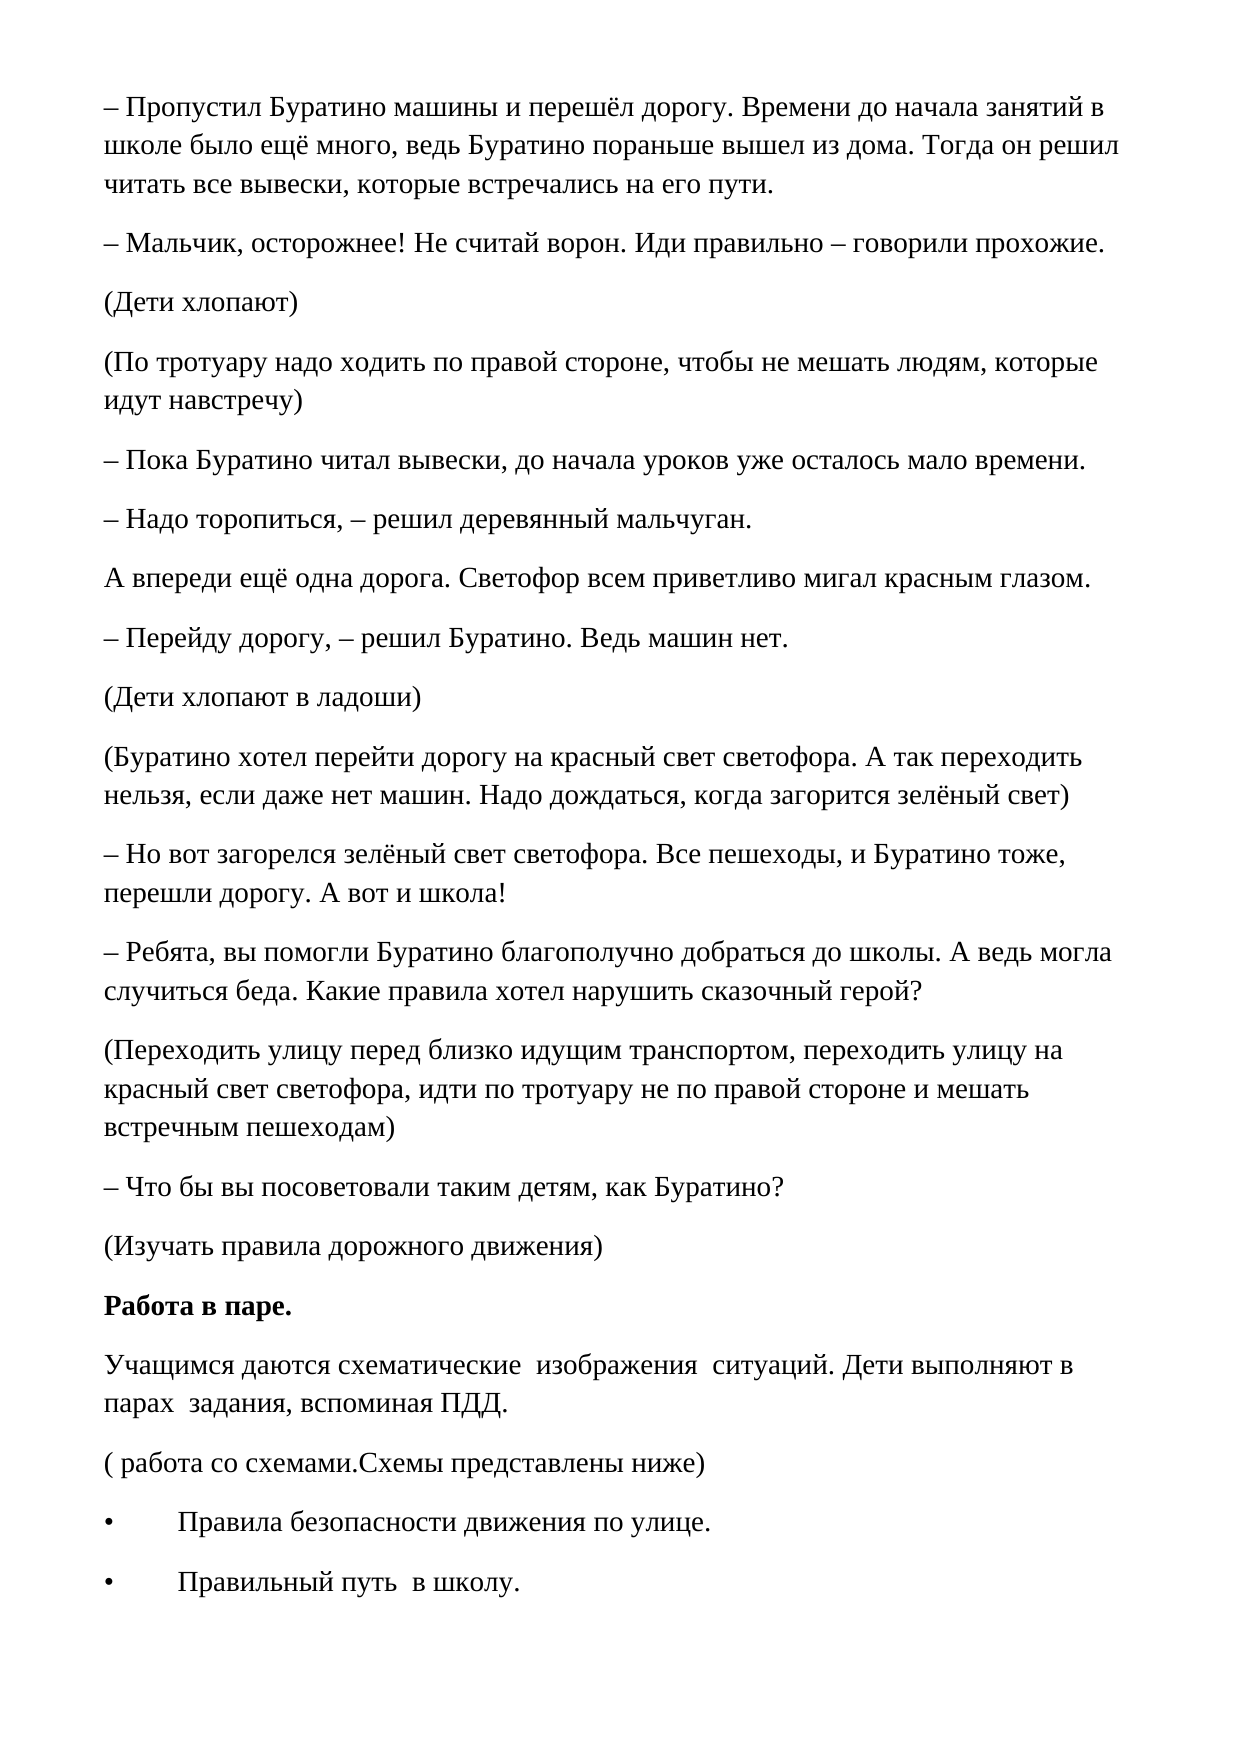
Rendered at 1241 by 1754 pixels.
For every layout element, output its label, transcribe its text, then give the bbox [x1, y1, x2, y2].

text • Правильный путь в школу. [103, 1564, 1137, 1597]
text ( работа со схемами.Схемы представлены ниже) [103, 1445, 1137, 1478]
text – Мальчик, осторожнее! Не считай ворон. Иди правильно – говорили прохожие. [103, 225, 1137, 259]
text (Дети хлопают в ладоши) [103, 679, 1137, 713]
text – Надо торопиться, – решил деревянный мальчуган. [103, 501, 1137, 535]
text Работа в паре. [103, 1288, 1137, 1321]
text (Дети хлопают) [103, 284, 1137, 318]
text (Буратино хотел перейти дорогу на красный свет светофора. А так переходить нельзя, если даже нет машин. Надо дождаться, когда загорится зелёный свет) [103, 739, 1137, 811]
text (Переходить улицу перед близко идущим транспортом, переходить улицу на красный свет светофора, идти по тротуару не по правой стороне и мешать встречным пешеходам) [103, 1032, 1137, 1143]
text – Пока Буратино читал вывески, до начала уроков уже осталось мало времени. [103, 442, 1137, 475]
text (Изучать правила дорожного движения) [103, 1228, 1137, 1262]
text – Перейду дорогу, – решил Буратино. Ведь машин нет. [103, 620, 1137, 653]
text Учащимся даются схематические изображения ситуаций. Дети выполняют в парах задания, вспоминая ПДД. [103, 1347, 1137, 1419]
text • Правила безопасности движения по улице. [103, 1504, 1137, 1538]
text – Ребята, вы помогли Буратино благополучно добраться до школы. А ведь могла случиться беда. Какие правила хотел нарушить сказочный герой? [103, 934, 1137, 1007]
text – Но вот загорелся зелёный свет светофора. Все пешеходы, и Буратино тоже, перешли дорогу. А вот и школа! [103, 837, 1137, 909]
text (По тротуару надо ходить по правой стороне, чтобы не мешать людям, которые идут навстречу) [103, 344, 1137, 416]
text – Что бы вы посоветовали таким детям, как Буратино? [103, 1169, 1137, 1202]
text – Пропустил Буратино машины и перешёл дорогу. Времени до начала занятий в школе было ещё много, ведь Буратино пораньше вышел из дома. Тогда он решил читать все вывески, которые встречались на его пути. [103, 89, 1137, 199]
text А впереди ещё одна дорога. Светофор всем приветливо мигал красным глазом. [103, 561, 1137, 594]
